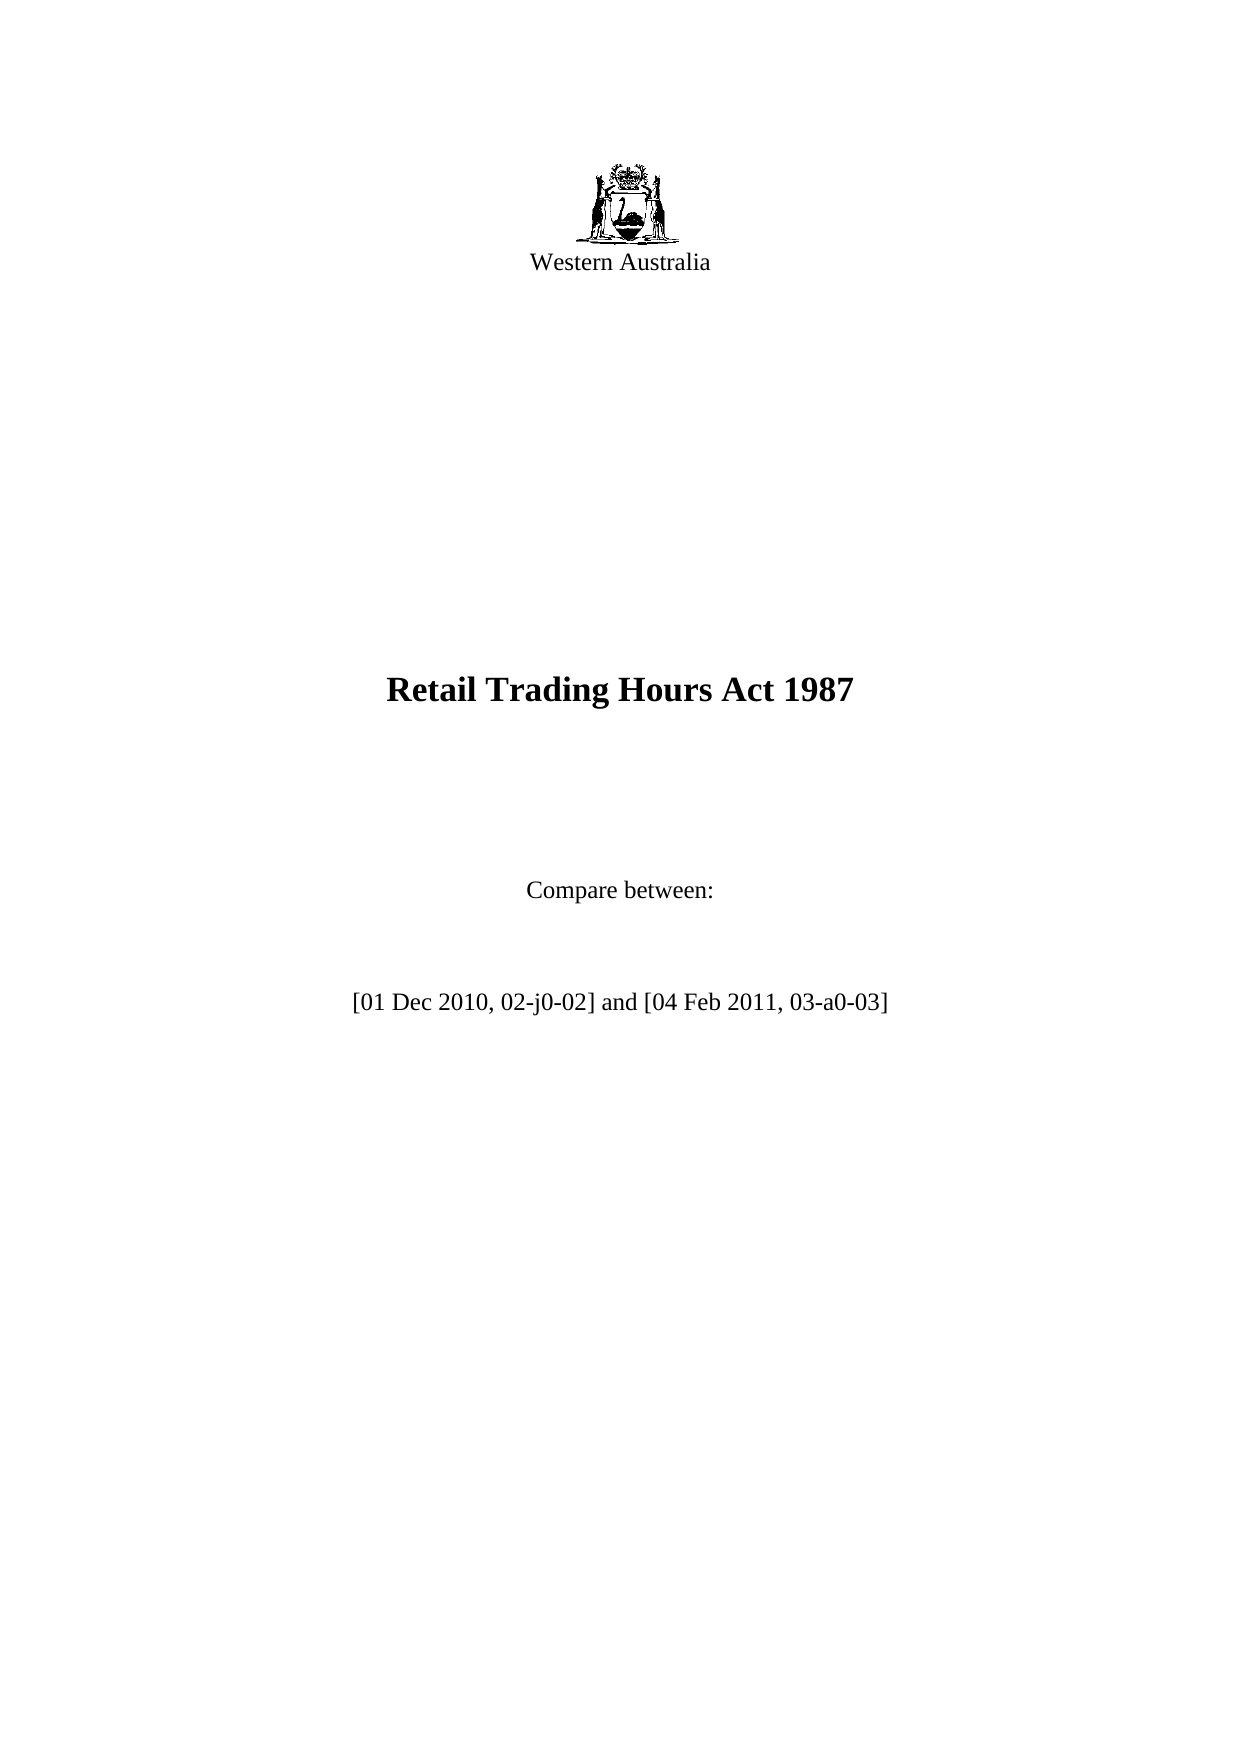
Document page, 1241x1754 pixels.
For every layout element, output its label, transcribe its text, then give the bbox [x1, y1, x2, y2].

picture [575, 162, 679, 246]
text Compare between: [251, 875, 990, 904]
text [01 Dec 2010, 02-j0-02] and [04 Feb 2011, 03-a0-03] [251, 987, 990, 1016]
text Western Australia [251, 247, 990, 276]
text Retail Trading Hours Act 1987 [251, 668, 990, 709]
